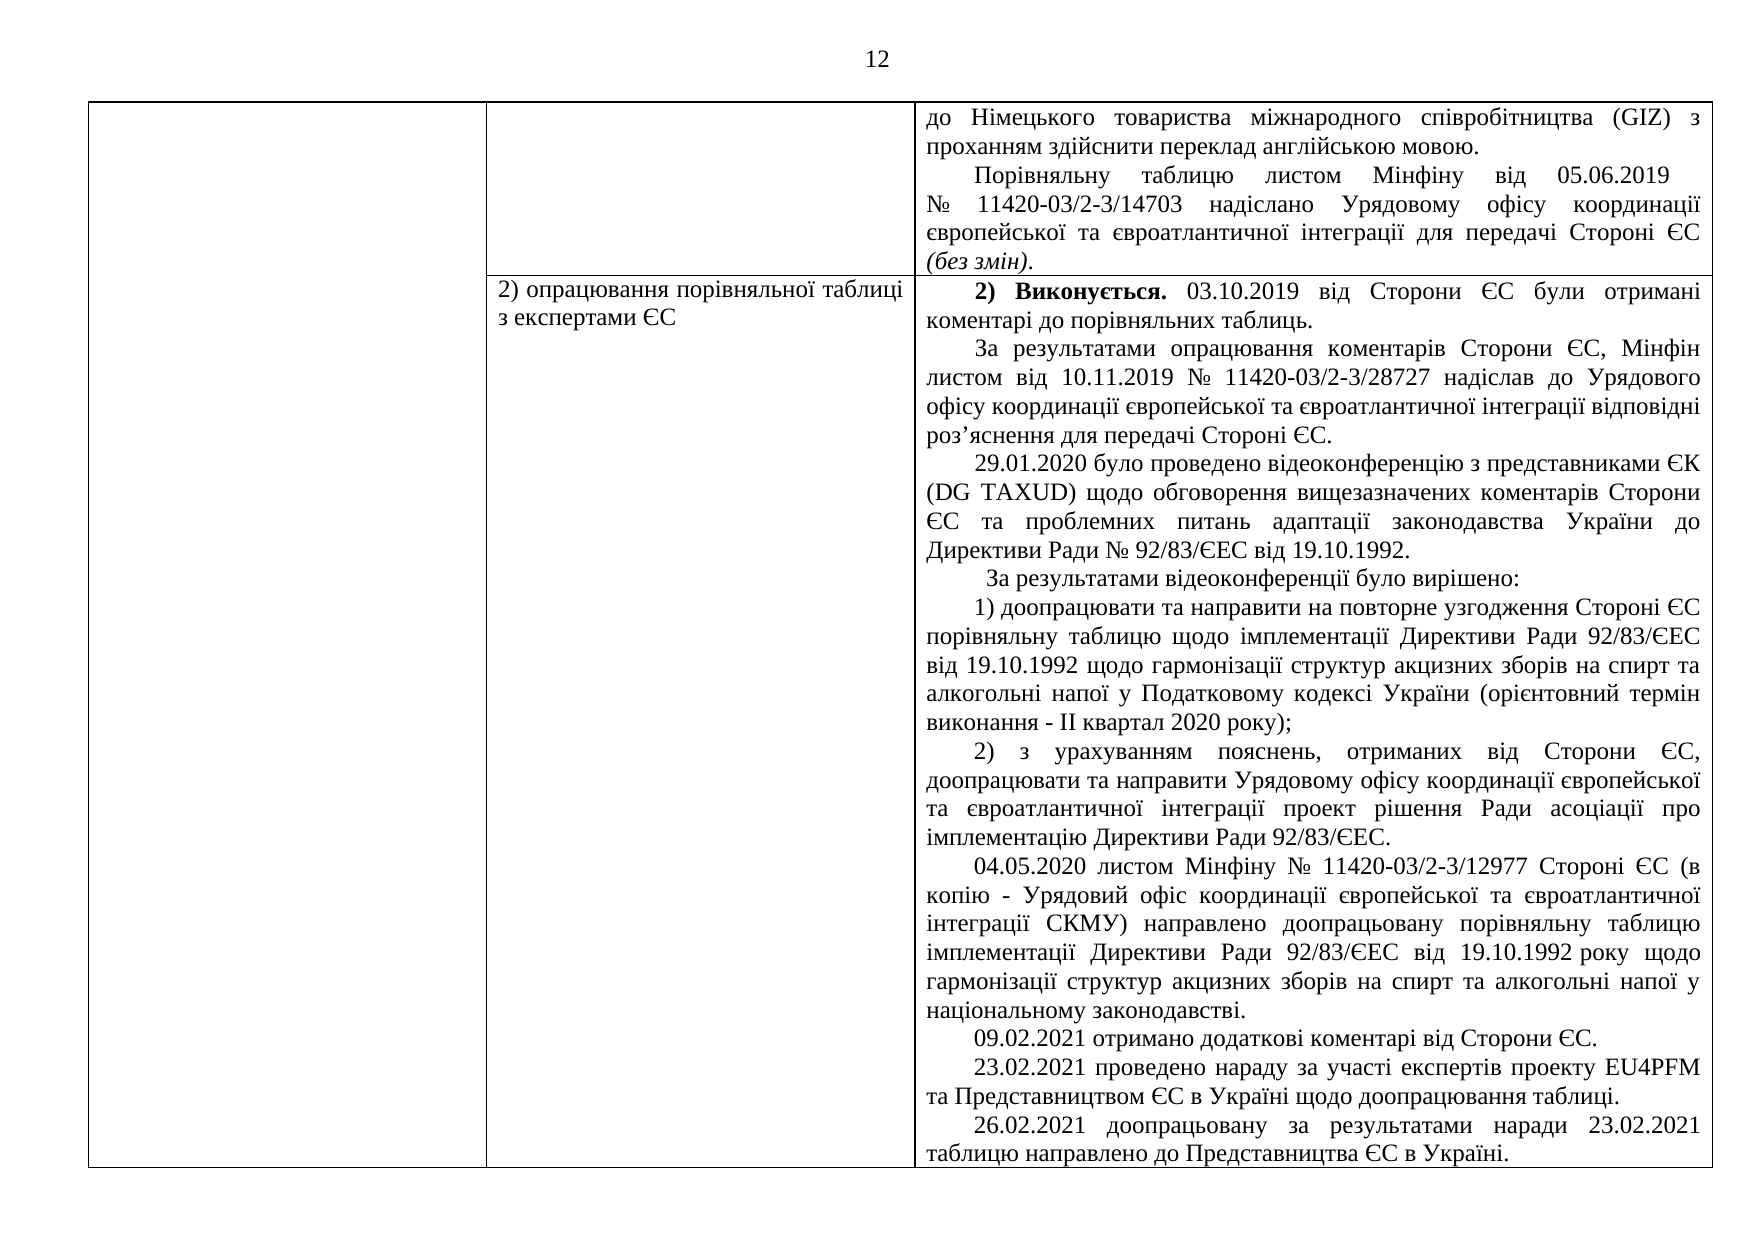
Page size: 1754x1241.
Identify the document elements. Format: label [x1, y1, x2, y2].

table_cell [487, 103, 914, 275]
table_cell [487, 276, 914, 1167]
table_cell [916, 103, 1712, 275]
table_cell [916, 276, 1712, 1167]
table_cell [89, 103, 486, 1167]
